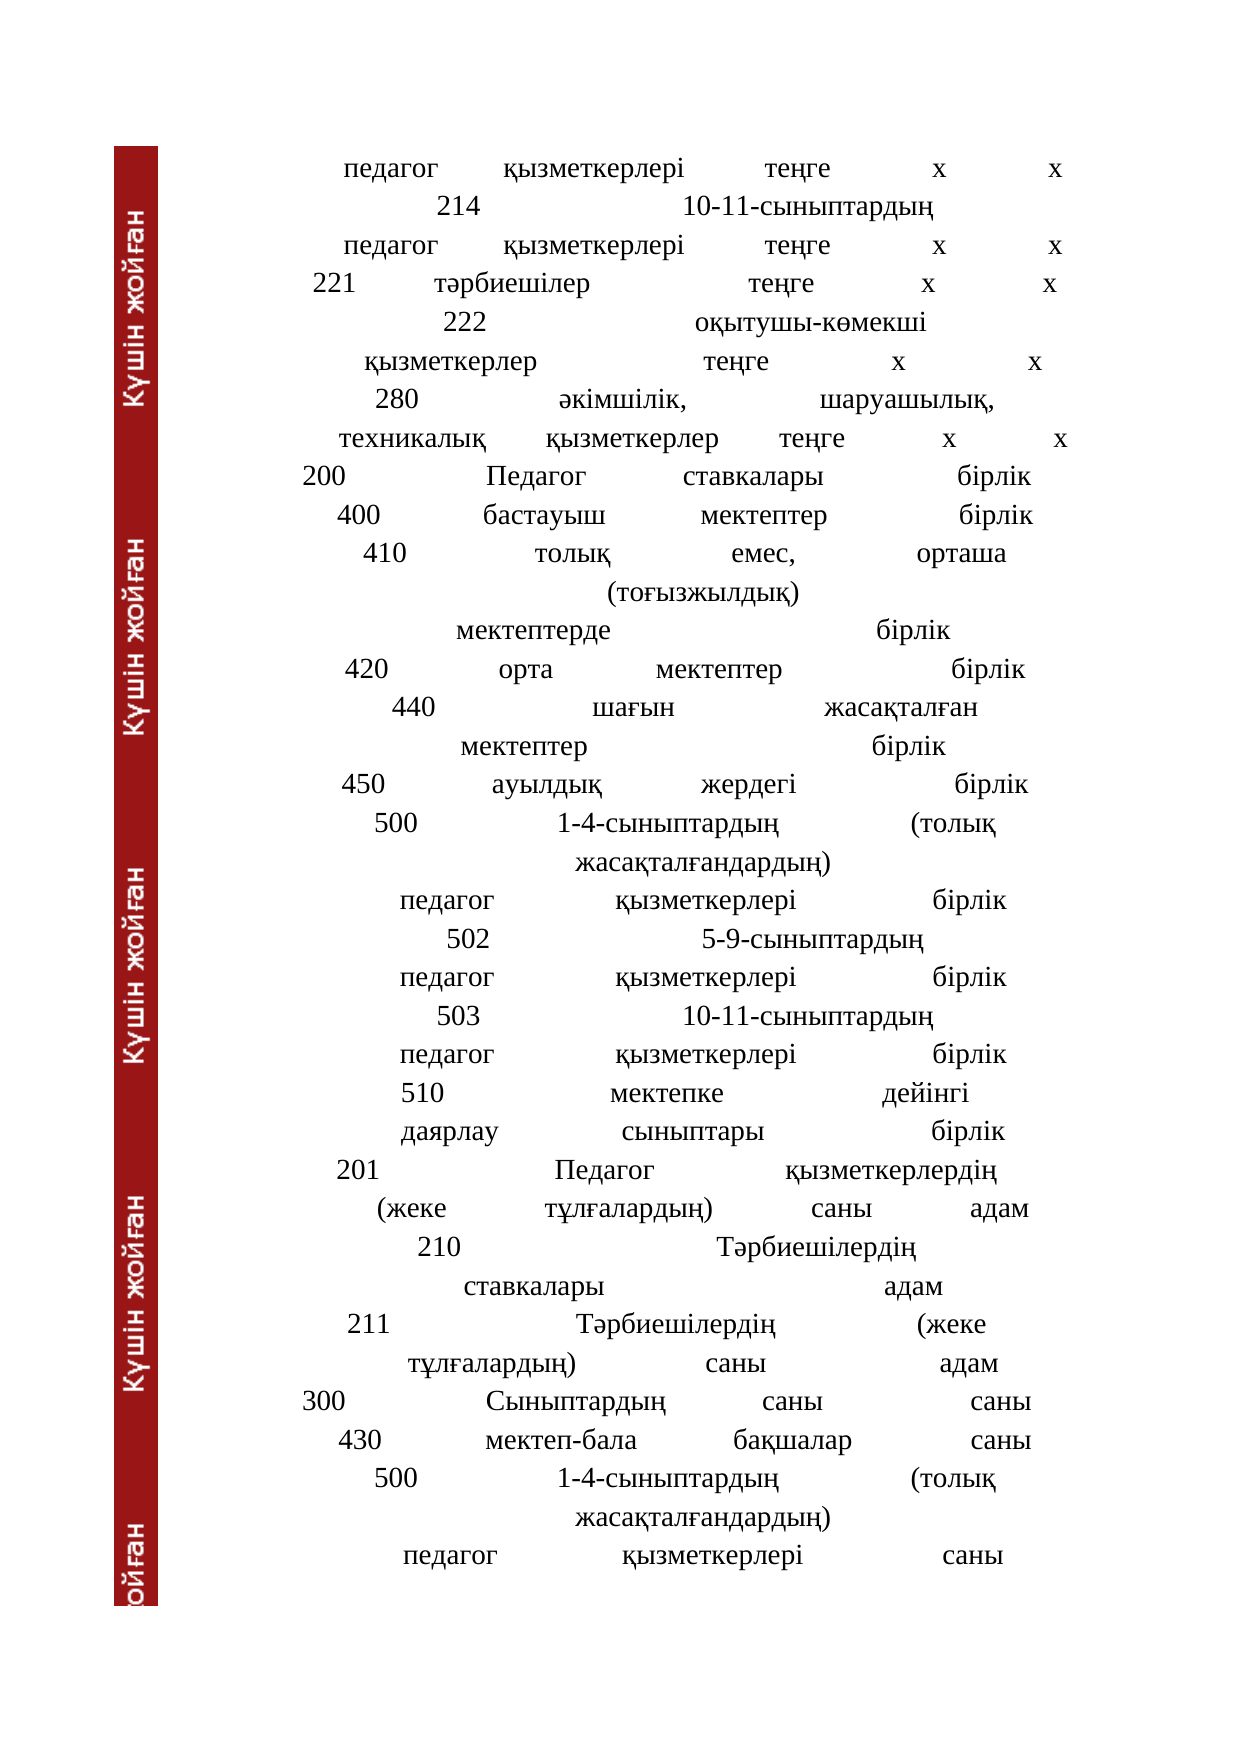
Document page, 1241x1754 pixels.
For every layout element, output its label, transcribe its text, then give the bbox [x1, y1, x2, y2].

picture [114, 146, 158, 150]
picture [114, 1571, 158, 1606]
